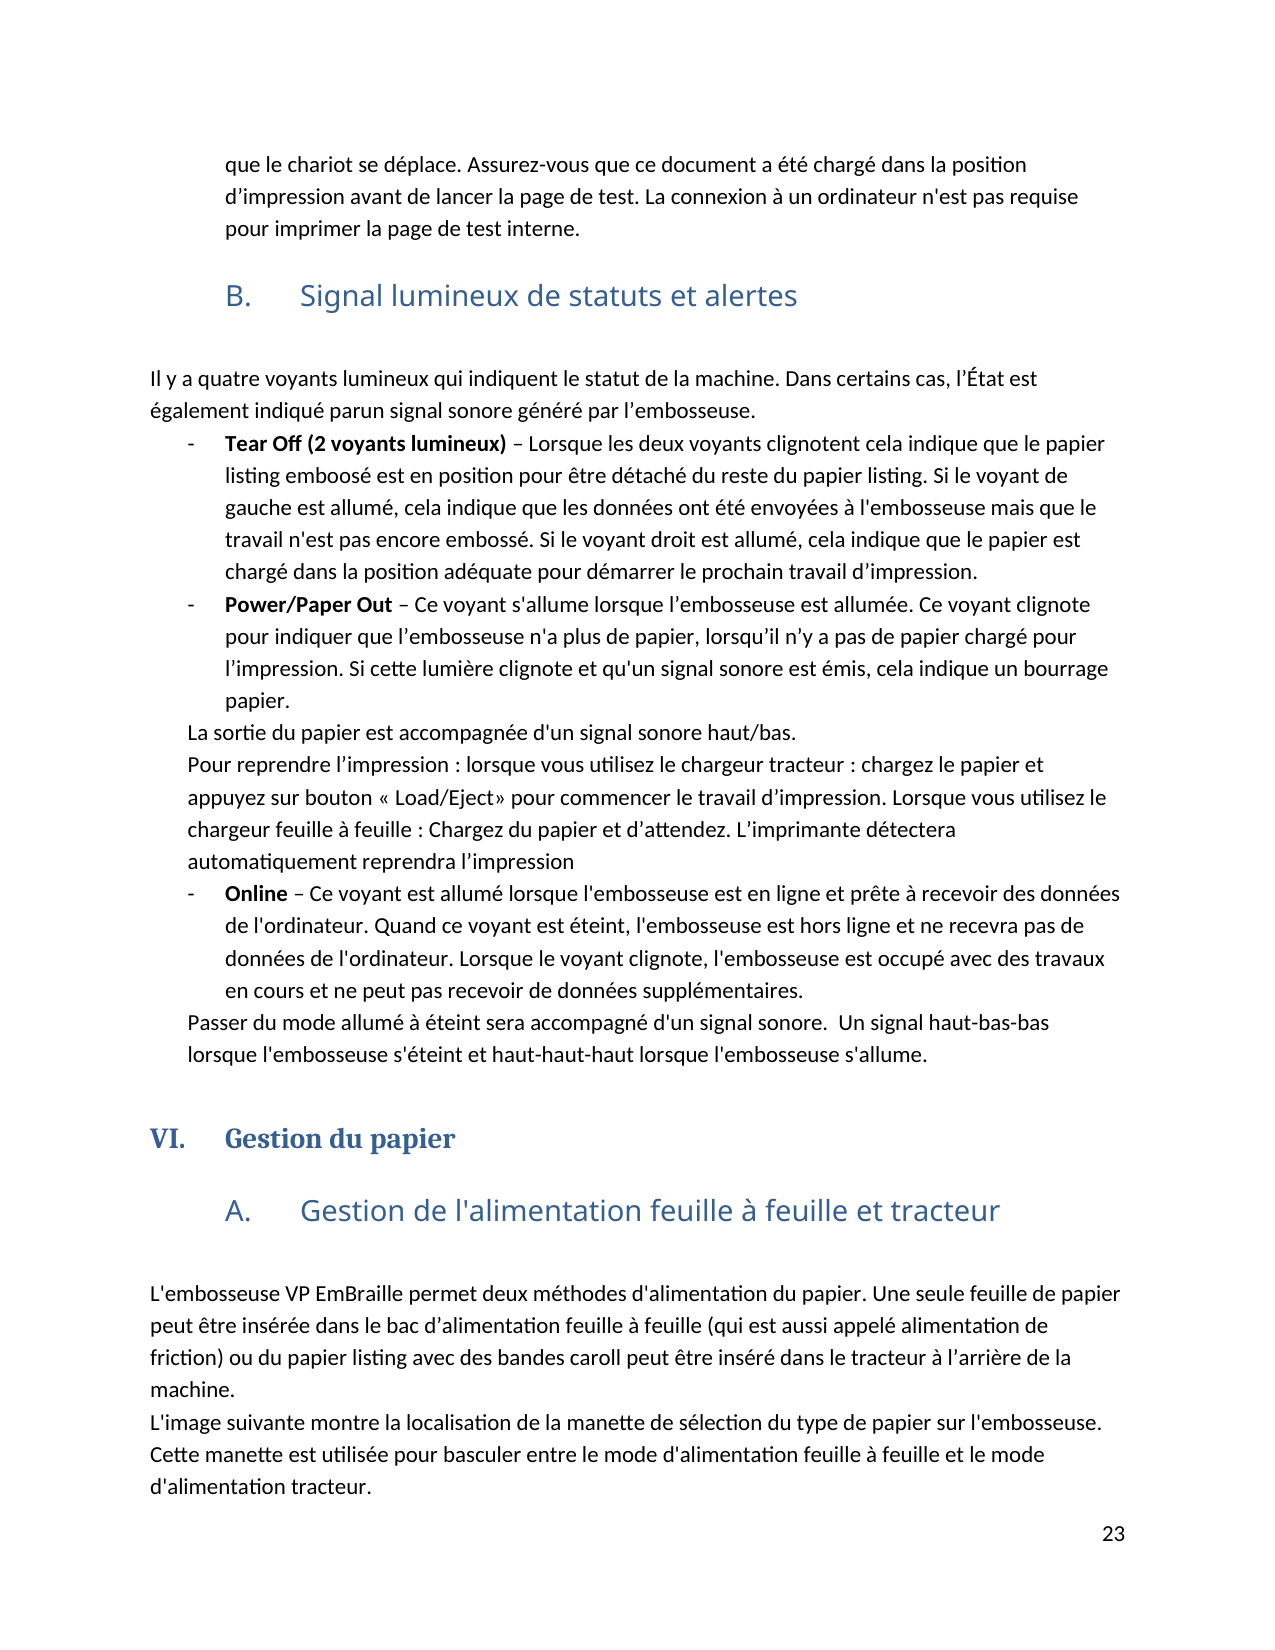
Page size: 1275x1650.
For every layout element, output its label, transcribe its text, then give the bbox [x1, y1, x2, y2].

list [187, 150, 1125, 242]
subtitle Gestion du papier [150, 1122, 1125, 1156]
list Pour reprendre l’impression : lorsque vous utilisez le chargeur tracteur : chargez le papier et appuyez sur bouton « Load/Eject» pour commencer le travail d’impression. Lorsque vous utilisez le chargeur feuille à feuille : Chargez du papier et d’attendez. L’imprimante détectera automatiquement reprendra l’impression [187, 751, 1125, 875]
list Power/Paper Out – Ce voyant s'allume lorsque l’embosseuse est allumée. Ce voyant clignote pour indiquer que l’embosseuse n'a plus de papier, lorsqu’il n’y a pas de papier chargé pour l’impression. Si cette lumière clignote et qu'un signal sonore est émis, cela indique un bourrage papier. [187, 590, 1125, 714]
list L'image suivante montre la localisation de la manette de sélection du type de papier sur l'embosseuse. Cette manette est utilisée pour basculer entre le mode d'alimentation feuille à feuille et le mode d'alimentation tracteur. [150, 1408, 1125, 1500]
list Tear Off (2 voyants lumineux) – Lorsque les deux voyants clignotent cela indique que le papier listing emboosé est en position pour être détaché du reste du papier listing. Si le voyant de gauche est allumé, cela indique que les données ont été envoyées à l'embosseuse mais que le travail n'est pas encore embossé. Si le voyant droit est allumé, cela indique que le papier est chargé dans la position adéquate pour démarrer le prochain travail d’impression. [187, 429, 1125, 586]
list Il y a quatre voyants lumineux qui indiquent le statut de la machine. Dans certains cas, l’État est également indiqué parun signal sonore généré par l’embosseuse. [150, 364, 1125, 424]
list L'embosseuse VP EmBraille permet deux méthodes d'alimentation du papier. Une seule feuille de papier peut être insérée dans le bac d’alimentation feuille à feuille (qui est aussi appelé alimentation de friction) ou du papier listing avec des bandes caroll peut être inséré dans le tracteur à l’arrière de la machine. [150, 1279, 1125, 1403]
list Passer du mode allumé à éteint sera accompagné d'un signal sonore. Un signal haut-bas-bas lorsque l'embosseuse s'éteint et haut-haut-haut lorsque l'embosseuse s'allume. [187, 1008, 1125, 1068]
subtitle Signal lumineux de statuts et alertes [225, 276, 1125, 315]
list La sortie du papier est accompagnée d'un signal sonore haut/bas. [187, 718, 1125, 746]
list Online – Ce voyant est allumé lorsque l'embosseuse est en ligne et prête à recevoir des données de l'ordinateur. Quand ce voyant est éteint, l'embosseuse est hors ligne et ne recevra pas de données de l'ordinateur. Lorsque le voyant clignote, l'embosseuse est occupé avec des travaux en cours et ne peut pas recevoir de données supplémentaires. [187, 879, 1125, 1004]
subtitle Gestion de l'alimentation feuille à feuille et tracteur [225, 1190, 1125, 1230]
